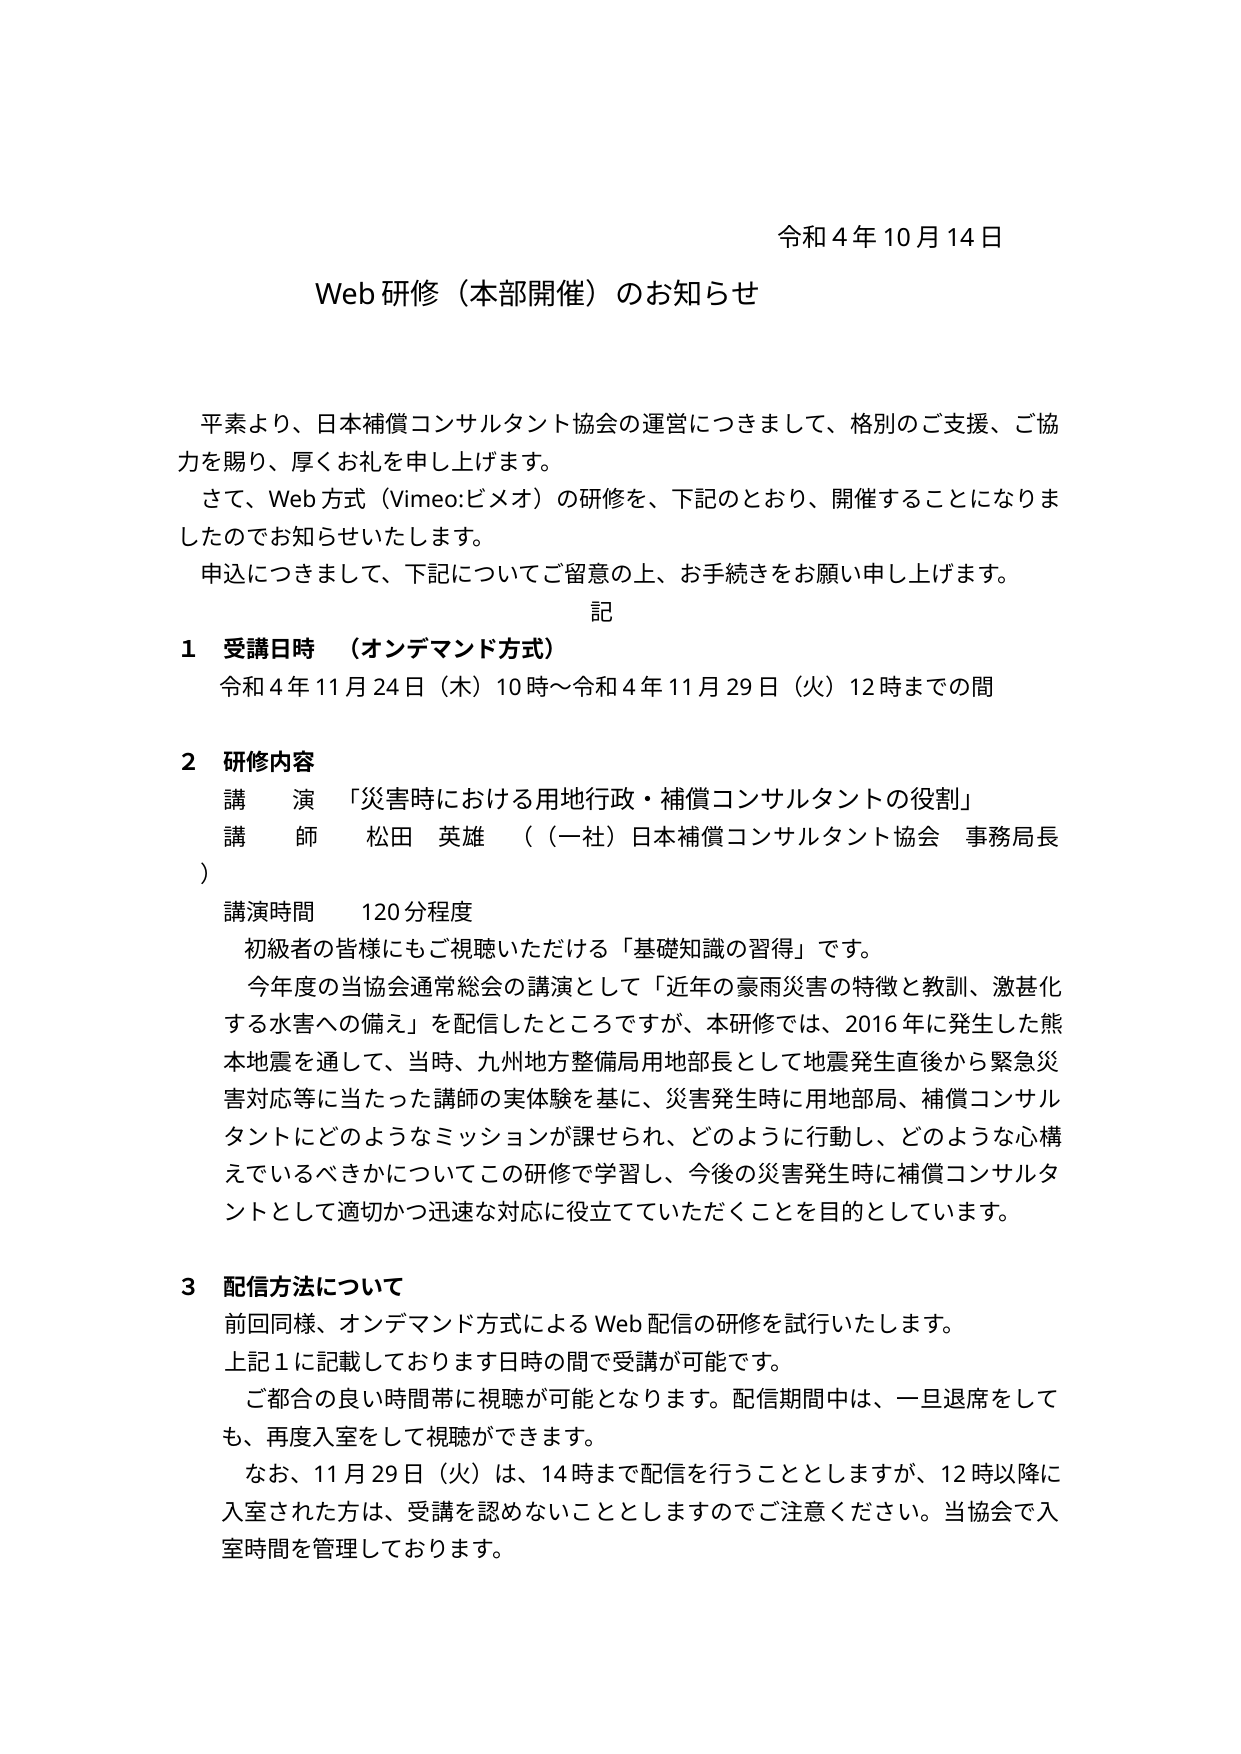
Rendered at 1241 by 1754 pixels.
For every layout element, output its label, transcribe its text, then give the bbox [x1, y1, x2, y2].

text ご都合の良い時間帯に視聴が可能となります。配信期間中は、一旦退席をしても、再度入室をして視聴ができます。 [221, 1379, 1063, 1454]
text 令和４年10月14日 [177, 217, 1063, 254]
text ２ 研修内容 [177, 742, 1063, 779]
text 講 演 「災害時における用地行政・補償コンサルタントの役割」 [177, 779, 1063, 817]
text 今年度の当協会通常総会の講演として「近年の豪雨災害の特徴と教訓、激甚化する水害への備え」を配信したところですが、本研修では、2016年に発生した熊本地震を通して、当時、九州地方整備局用地部長として地震発生直後から緊急災害対応等に当たった講師の実体験を基に、災害発生時に用地部局、補償コンサルタントにどのようなミッションが課せられ、どのように行動し、どのような心構えでいるべきかについてこの研修で学習し、今後の災害発生時に補償コンサルタントとして適切かつ迅速な対応に役立てていただくことを目的としています。 [177, 967, 1063, 1229]
text １ 受講日時 （オンデマンド方式） [177, 629, 1063, 667]
text 初級者の皆様にもご視聴いただける「基礎知識の習得」です。 [221, 929, 1063, 967]
text 講 師 松田 英雄 （（一社）日本補償コンサルタント協会 事務局長 ） [177, 817, 1063, 892]
text 申込につきまして、下記についてご留意の上、お手続きをお願い申し上げます。 [177, 554, 1063, 592]
text 平素より、日本補償コンサルタント協会の運営につきまして、格別のご支援、ご協力を賜り、厚くお礼を申し上げます。 [177, 404, 1063, 479]
text 記 [177, 592, 1063, 629]
text 上記１に記載しております日時の間で受講が可能です。 [155, 1342, 1063, 1379]
text Web研修（本部開催）のお知らせ [177, 254, 1063, 329]
text 前回同様、オンデマンド方式によるWeb配信の研修を試行いたします。 [155, 1304, 1063, 1342]
text なお、11月29日（火）は、14時まで配信を行うこととしますが、12時以降に入室された方は、受講を認めないこととしますのでご注意ください。当協会で入室時間を管理しております。 [221, 1454, 1063, 1567]
text さて、Web方式（Vimeo:ビメオ）の研修を、下記のとおり、開催することになりましたのでお知らせいたします。 [177, 479, 1063, 554]
text 講演時間 120分程度 [177, 892, 1063, 929]
text ３ 配信方法について [177, 1267, 1063, 1304]
text 令和4年11月24日（木）10時～令和4年11月29日（火）12時までの間 [177, 667, 1063, 704]
